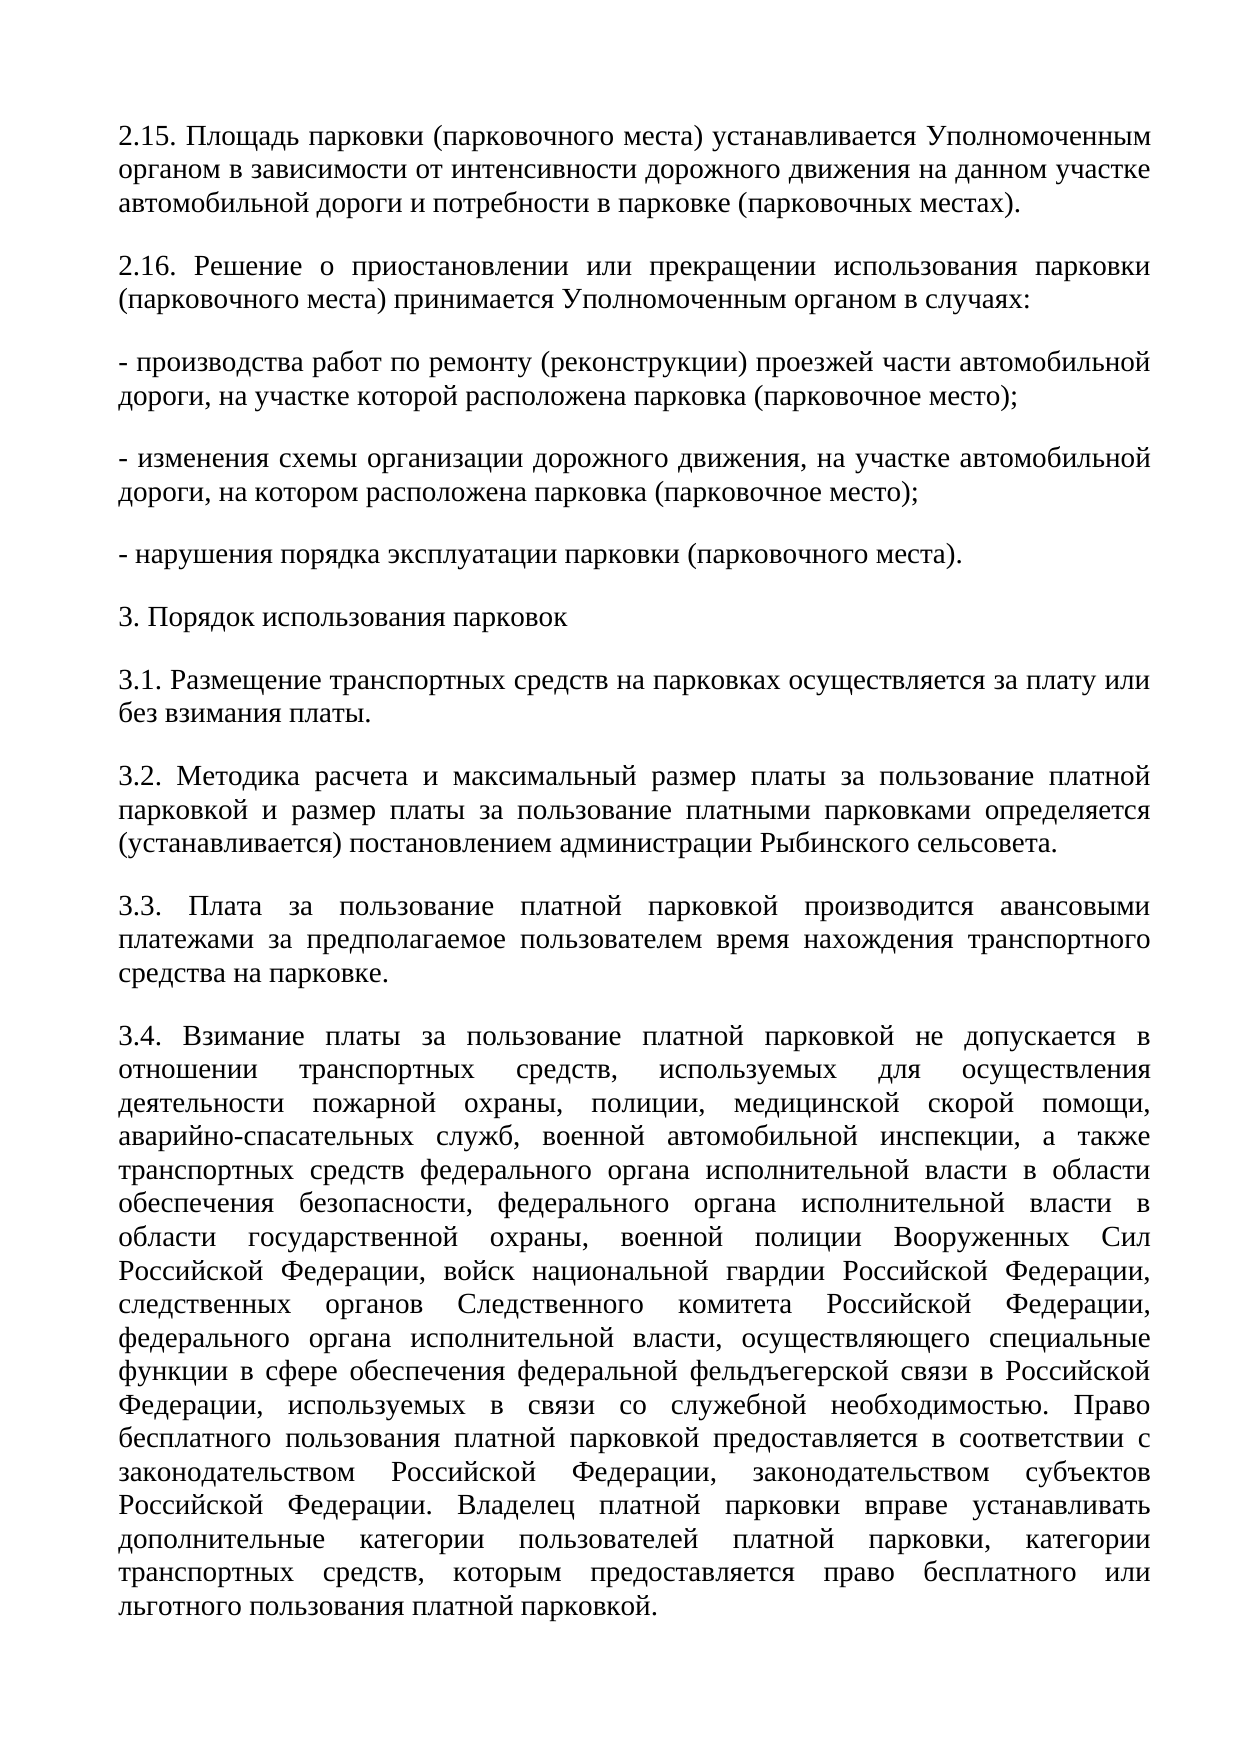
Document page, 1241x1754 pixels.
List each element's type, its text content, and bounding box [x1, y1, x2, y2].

text - нарушения порядка эксплуатации парковки (парковочного места). [118, 537, 1152, 570]
text 2.16. Решение о приостановлении или прекращении использования парковки (парковочного места) принимается Уполномоченным органом в случаях: [118, 248, 1152, 315]
text - производства работ по ремонту (реконструкции) проезжей части автомобильной дороги, на участке которой расположена парковка (парковочное место); [118, 344, 1152, 411]
text 2.15. Площадь парковки (парковочного места) устанавливается Уполномоченным органом в зависимости от интенсивности дорожного движения на данном участке автомобильной дороги и потребности в парковке (парковочных местах). [118, 118, 1152, 219]
text - изменения схемы организации дорожного движения, на участке автомобильной дороги, на котором расположена парковка (парковочное место); [118, 440, 1152, 507]
text 3.4. Взимание платы за пользование платной парковкой не допускается в отношении транспортных средств, используемых для осуществления деятельности пожарной охраны, полиции, медицинской скорой помощи, аварийно-спасательных служб, военной автомобильной инспекции, а также транспортных средств федерального органа исполнительной власти в области обеспечения безопасности, федерального органа исполнительной власти в области государственной охраны, военной полиции Вооруженных Сил Российской Федерации, войск национальной гвардии Российской Федерации, следственных органов Следственного комитета Российской Федерации, федерального органа исполнительной власти, осуществляющего специальные функции в сфере обеспечения федеральной фельдъегерской связи в Российской Федерации, используемых в связи со служебной необходимостью. Право бесплатного пользования платной парковкой предоставляется в соответствии с законодательством Российской Федерации, законодательством субъектов Российской Федерации. Владелец платной парковки вправе устанавливать дополнительные категории пользователей платной парковки, категории транспортных средств, которым предоставляется право бесплатного или льготного пользования платной парковкой. [118, 1018, 1152, 1622]
text 3.2. Методика расчета и максимальный размер платы за пользование платной парковкой и размер платы за пользование платными парковками определяется (устанавливается) постановлением администрации Рыбинского сельсовета. [118, 758, 1152, 859]
text 3.3. Плата за пользование платной парковкой производится авансовыми платежами за предполагаемое пользователем время нахождения транспортного средства на парковке. [118, 888, 1152, 989]
text 3. Порядок использования парковок [118, 599, 1152, 633]
text 3.1. Размещение транспортных средств на парковках осуществляется за плату или без взимания платы. [118, 662, 1152, 729]
